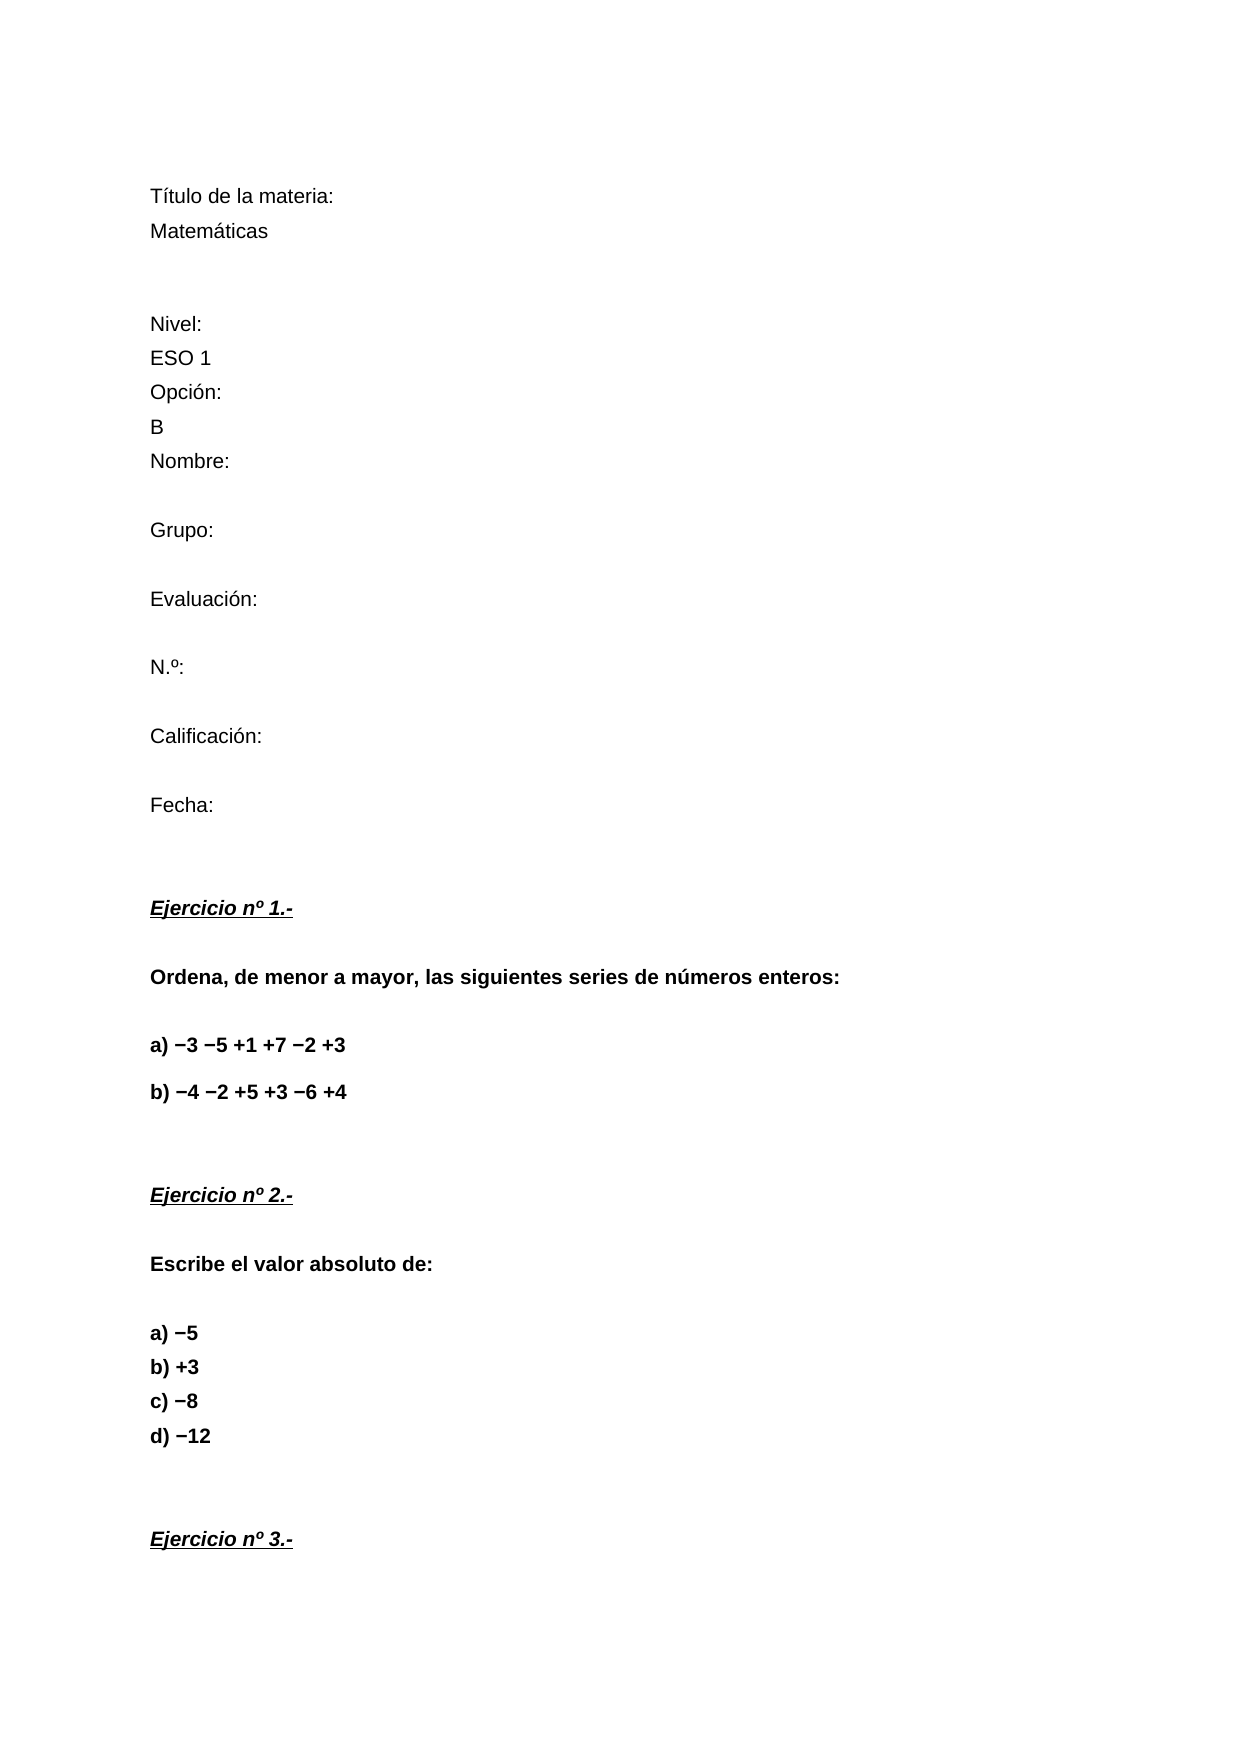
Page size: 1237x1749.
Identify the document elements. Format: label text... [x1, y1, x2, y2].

text Ordena, de menor a mayor, las siguientes series de números enteros: [150, 964, 1086, 988]
text a) −3 −5 +1 +7 −2 +3 [150, 1033, 1086, 1057]
text a) −5 [150, 1320, 1086, 1344]
text Ejercicio nº 3.- [150, 1527, 1086, 1551]
text Escribe el valor absoluto de: [150, 1252, 1086, 1276]
text b) −4 −2 +5 +3 −6 +4 [150, 1080, 1086, 1104]
text Ejercicio nº 2.- [150, 1183, 1086, 1207]
text b) +3 [150, 1355, 1086, 1379]
text Ejercicio nº 1.- [150, 896, 1086, 920]
text d) −12 [150, 1423, 1086, 1447]
text c) −8 [150, 1389, 1086, 1413]
